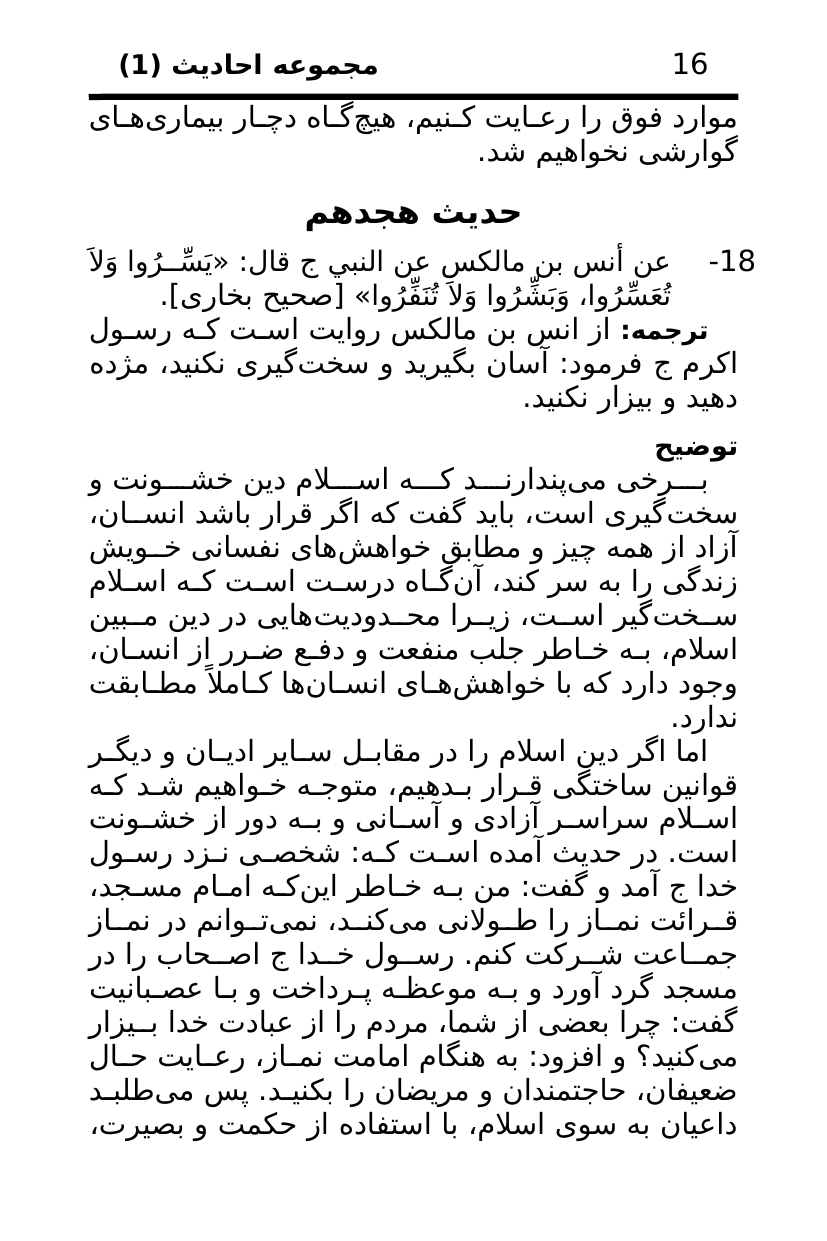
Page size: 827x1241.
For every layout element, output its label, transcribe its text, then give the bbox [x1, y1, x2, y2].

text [89, 734, 738, 1141]
text ترجمه: از انس بن مالکس روایت است که رسول اکرم ج فرمود: آسان بگیرید و سخت‌گیری نکنید، مژده دهید و بیزار نکنید. [89, 312, 738, 414]
text توضیح [89, 431, 738, 462]
list عن أنس بن مالکس عن النبي ج قال: «يَسِّرُوا وَلاَ تُعَسِّرُوا، وَبَشِّرُوا وَلاَ تُنَفِّرُوا» [صحیح بخاری]. [89, 244, 708, 312]
text حدیث هجدهم [89, 193, 738, 232]
text برخی می‌پندارند که اسلام دین خشونت و سخت‌گیری است، باید گفت که اگر قرار باشد انسان، آزاد از همه چیز و مطابق خواهش‌های نفسانی خویش زندگی را به سر کند، آن‌گاه درست است که اسلام سخت‌گیر است، زیرا محدودیت‌هایی در دین مبین اسلام، به خاطر جلب منفعت و دفع ضرر از انسان، وجود دارد که با خواهش‌های انسان‌ها کاملاً مطابقت ندارد. [89, 462, 738, 734]
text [89, 100, 738, 168]
